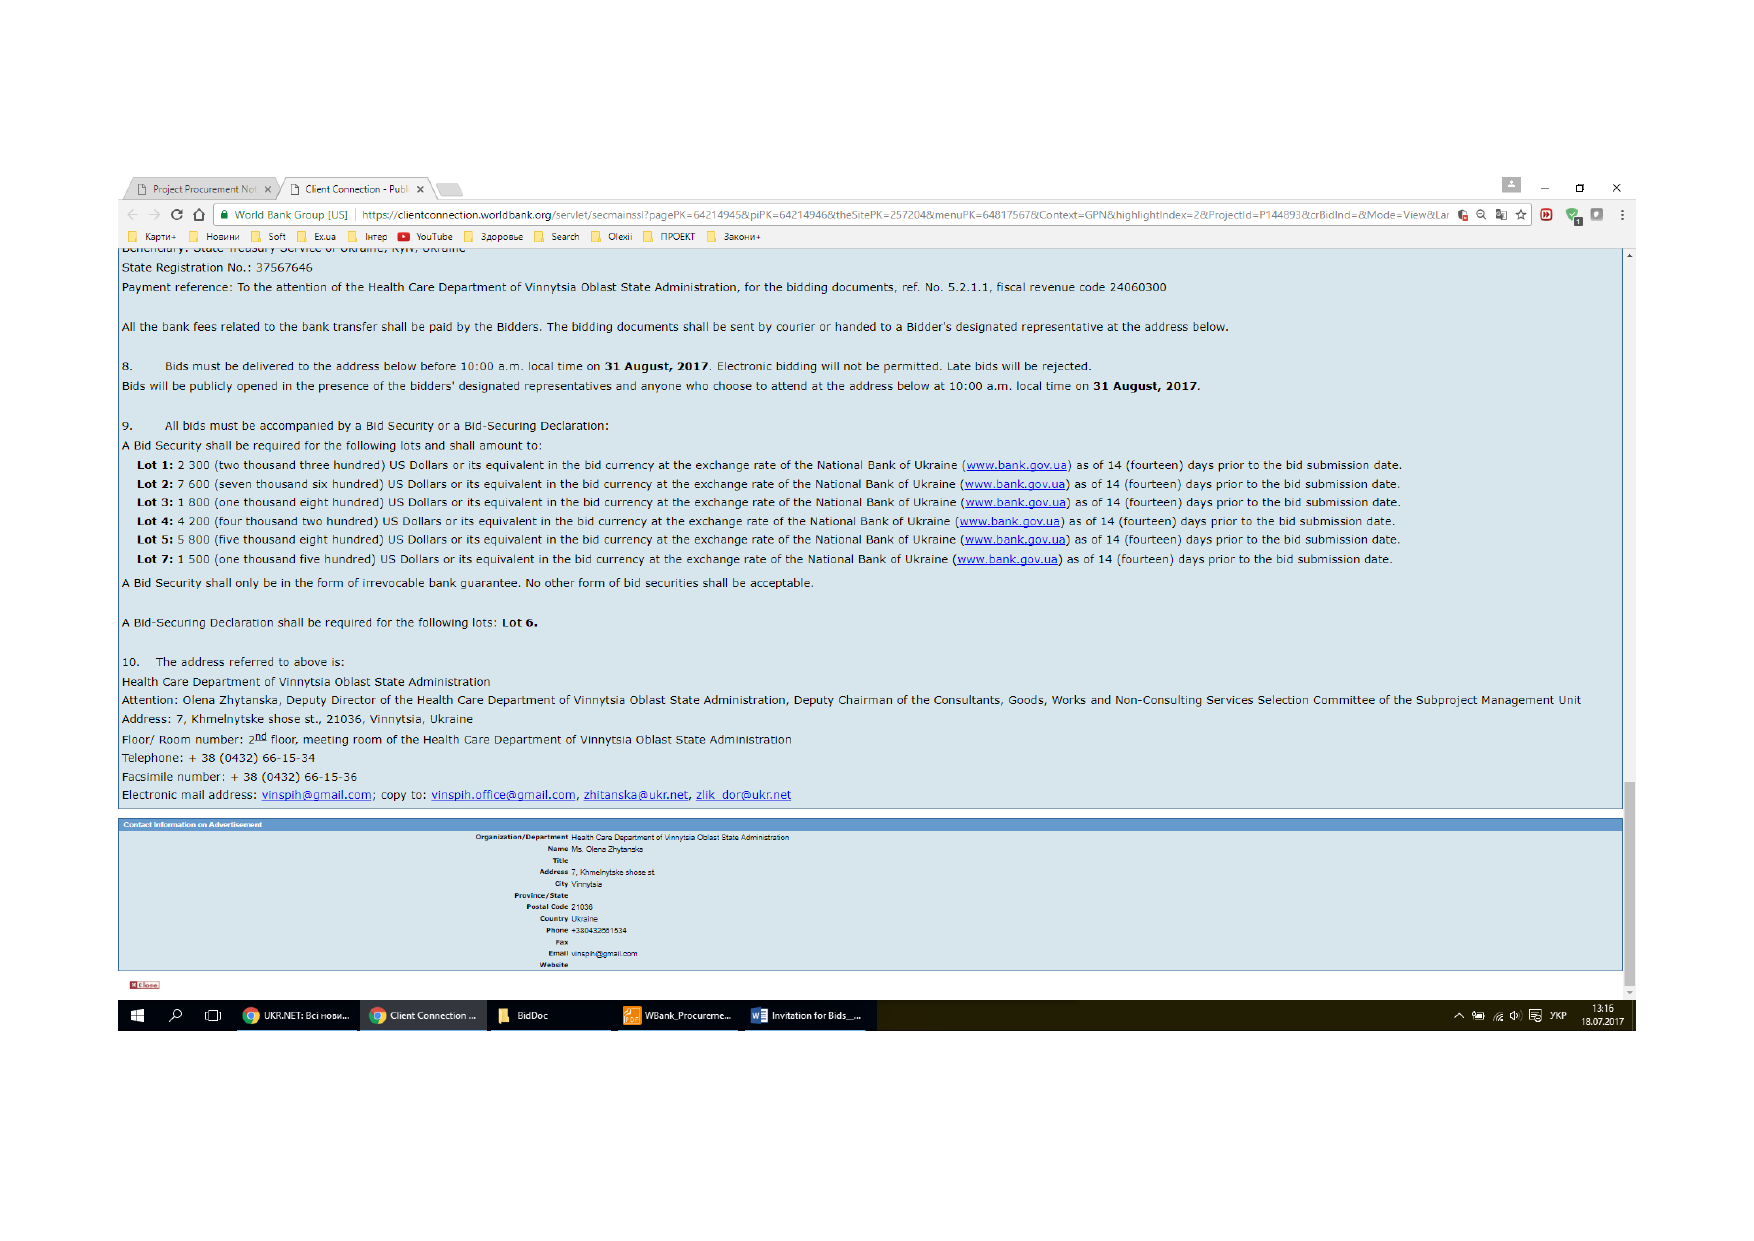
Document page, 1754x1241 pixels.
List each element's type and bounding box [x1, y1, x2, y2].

picture [118, 177, 1636, 1031]
